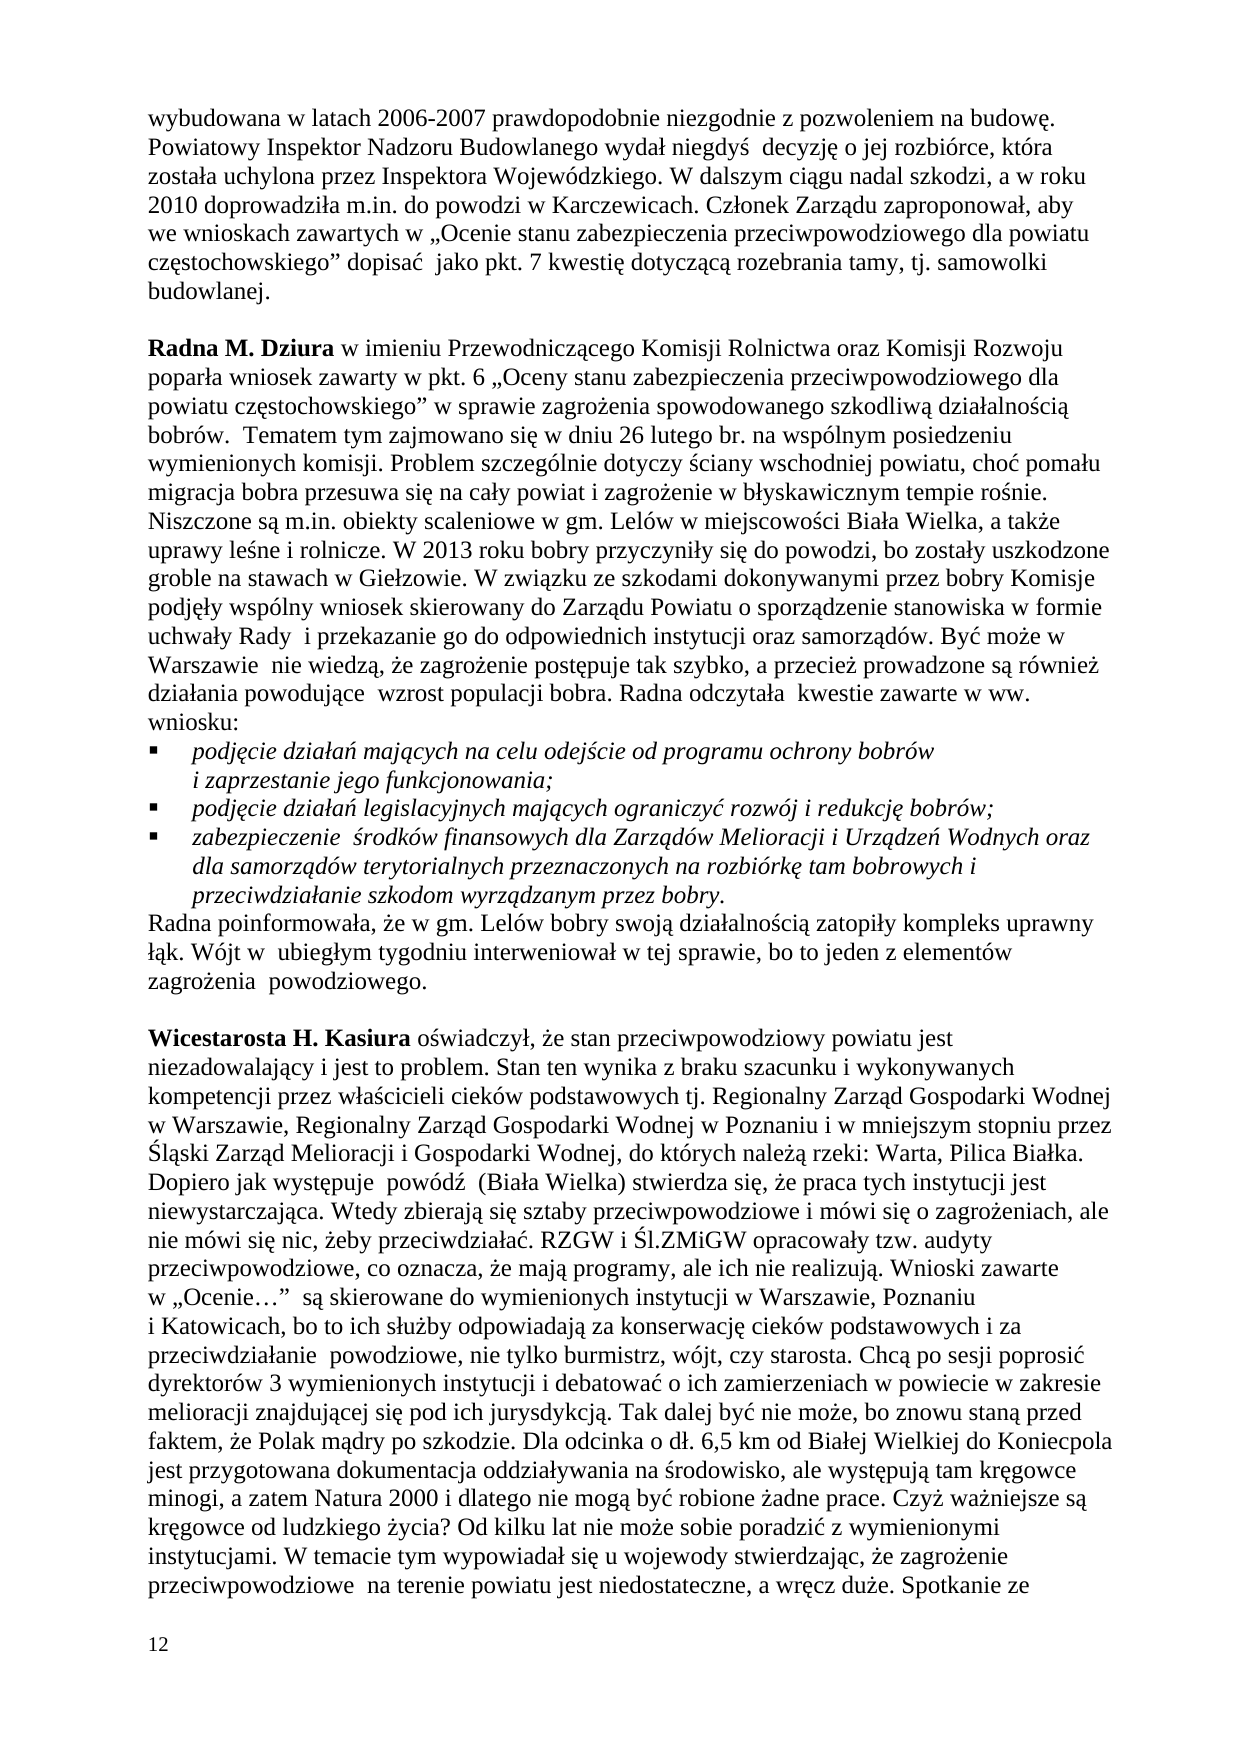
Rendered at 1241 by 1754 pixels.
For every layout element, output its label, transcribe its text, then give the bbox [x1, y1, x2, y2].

text Radna M. Dziura w imieniu Przewodniczącego Komisji Rolnictwa oraz Komisji Rozwoju poparła wniosek zawarty w pkt. 6 „Oceny stanu zabezpieczenia przeciwpowodziowego dla powiatu częstochowskiego” w sprawie zagrożenia spowodowanego szkodliwą działalnością bobrów. Tematem tym zajmowano się w dniu 26 lutego br. na wspólnym posiedzeniu wymienionych komisji. Problem szczególnie dotyczy ściany wschodniej powiatu, choć pomału migracja bobra przesuwa się na cały powiat i zagrożenie w błyskawicznym tempie rośnie. Niszczone są m.in. obiekty scaleniowe w gm. Lelów w miejscowości Biała Wielka, a także uprawy leśne i rolnicze. W 2013 roku bobry przyczyniły się do powodzi, bo zostały uszkodzone groble na stawach w Giełzowie. W związku ze szkodami dokonywanymi przez bobry Komisje podjęły wspólny wniosek skierowany do Zarządu Powiatu o sporządzenie stanowiska w formie uchwały Rady i przekazanie go do odpowiednich instytucji oraz samorządów. Być może w Warszawie nie wiedzą, że zagrożenie postępuje tak szybko, a przecież prowadzone są również działania powodujące wzrost populacji bobra. Radna odczytała kwestie zawarte w ww. wniosku: [148, 333, 1122, 736]
list podjęcie działań mających na celu odejście od programu ochrony bobrów i zaprzestanie jego funkcjonowania; [148, 736, 1122, 793]
list zabezpieczenie środków finansowych dla Zarządów Melioracji i Urządzeń Wodnych oraz dla samorządów terytorialnych przeznaczonych na rozbiórkę tam bobrowych i przeciwdziałanie szkodom wyrządzanym przez bobry. [148, 822, 1122, 908]
text Radna poinformowała, że w gm. Lelów bobry swoją działalnością zatopiły kompleks uprawny łąk. Wójt w ubiegłym tygodniu interweniował w tej sprawie, bo to jeden z elementów zagrożenia powodziowego. [148, 908, 1122, 995]
list podjęcie działań legislacyjnych mających ograniczyć rozwój i redukcję bobrów; [148, 793, 1122, 822]
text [148, 1023, 1122, 1598]
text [148, 103, 1093, 305]
